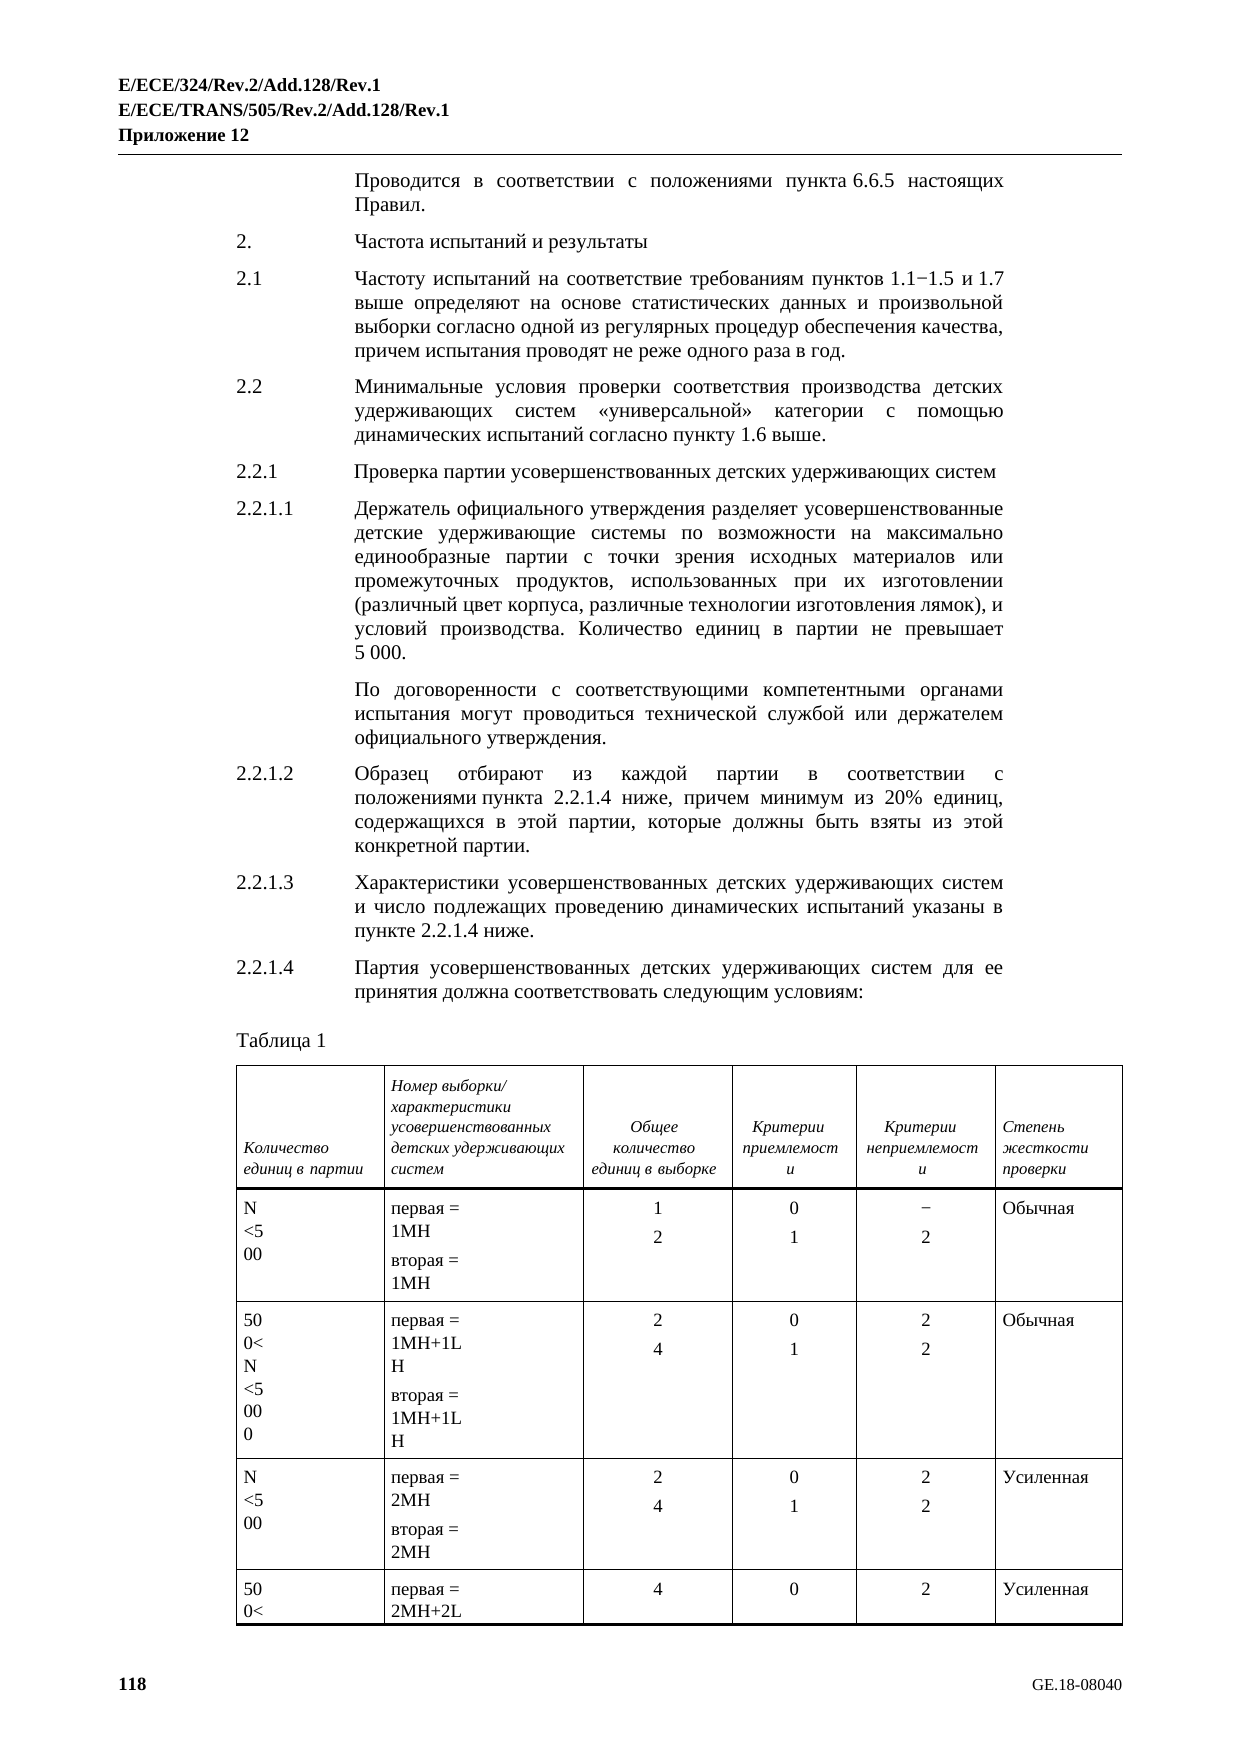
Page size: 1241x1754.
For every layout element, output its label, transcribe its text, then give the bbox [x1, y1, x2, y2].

table_header Количество единиц в партии [237, 1066, 384, 1187]
table_header Критерии приемлемости [733, 1066, 856, 1187]
table_cell 2 4 [584, 1302, 732, 1458]
table_cell N<500 [237, 1459, 384, 1569]
table_cell 0 1 [733, 1570, 856, 1622]
table_cell 500<N<5 000 [237, 1302, 384, 1458]
table_cell 4 8 [584, 1570, 732, 1622]
text По договоренности с соответствующими компетентными органами испытания могут проводиться технической службой или держателем официального утверждения. [236, 676, 1004, 749]
text 2.1 Частоту испытаний на соответствие требованиям пунктов 1.1−1.5 и 1.7 выше определяют на основе статистических данных и произвольной выборки согласно одной из регулярных процедур обеспечения качества, причем испытания проводят не реже одного раза в год. [236, 266, 1004, 362]
text 2.2.1.3 Характеристики усовершенствованных детских удерживающих систем и число подлежащих проведению динамических испытаний указаны в пункте 2.2.1.4 ниже. [236, 870, 1004, 942]
text 2.2.1.1 Держатель официального утверждения разделяет усовершенствованные детские удерживающие системы по возможности на максимально единообразные партии с точки зрения исходных материалов или промежуточных продуктов, использованных при их изготовлении (различный цвет корпуса, различные технологии изготовления лямок), и условий производства. Количество единиц в партии не превышает 5 000. [236, 496, 1004, 664]
table_header Номер выборки/ характеристики усовершенствованных детских удерживающих систем [385, 1066, 583, 1187]
text Проводится в соответствии с положениями пункта 6.6.5 настоящих Правил. [236, 168, 1004, 216]
table_cell − 2 [857, 1190, 995, 1301]
table_header Общее количество единиц в выборке [584, 1066, 732, 1187]
table_cell первая = 2MH+2LH вторая = 2MH+2LH [385, 1570, 583, 1622]
text Таблица 1 [118, 1028, 1004, 1053]
table_cell 2 4 [584, 1459, 732, 1569]
table_cell N<500 [237, 1190, 384, 1301]
table_cell 1 2 [584, 1190, 732, 1301]
table_cell 2 2 [857, 1570, 995, 1622]
text 2.2.1 Проверка партии усовершенствованных детских удерживающих систем [236, 459, 1004, 483]
table_cell Обычная [996, 1302, 1122, 1458]
table_cell 0 1 [733, 1302, 856, 1458]
table_cell Усиленная [996, 1570, 1122, 1622]
table_cell 500<N<5 000 [237, 1570, 384, 1622]
table_header Критерии неприемлемости [857, 1066, 995, 1187]
text 2. Частота испытаний и результаты [236, 229, 1004, 253]
text 2.2.1.4 Партия усовершенствованных детских удерживающих систем для ее принятия должна соответствовать следующим условиям: [236, 954, 1004, 1003]
text 2.2 Минимальные условия проверки соответствия производства детских удерживающих систем «универсальной» категории с помощью динамических испытаний согласно пункту 1.6 выше. [236, 374, 1004, 446]
text 2.2.1.2 Образец отбирают из каждой партии в соответствии с положениями пункта 2.2.1.4 ниже, причем минимум из 20% единиц, содержащихся в этой партии, которые должны быть взяты из этой конкретной партии. [236, 761, 1004, 857]
table_cell 2 2 [857, 1302, 995, 1458]
table_cell первая = 2MH вторая = 2MH [385, 1459, 583, 1569]
table_header Степень жесткости проверки [996, 1066, 1122, 1187]
table_cell 0 1 [733, 1459, 856, 1569]
table_cell Усиленная [996, 1459, 1122, 1569]
table_cell первая = 1MH+1LH вторая = 1MH+1LH [385, 1302, 583, 1458]
table_cell 0 1 [733, 1190, 856, 1301]
table_cell Обычная [996, 1190, 1122, 1301]
table_cell 2 2 [857, 1459, 995, 1569]
table_cell первая = 1MH вторая = 1MH [385, 1190, 583, 1301]
